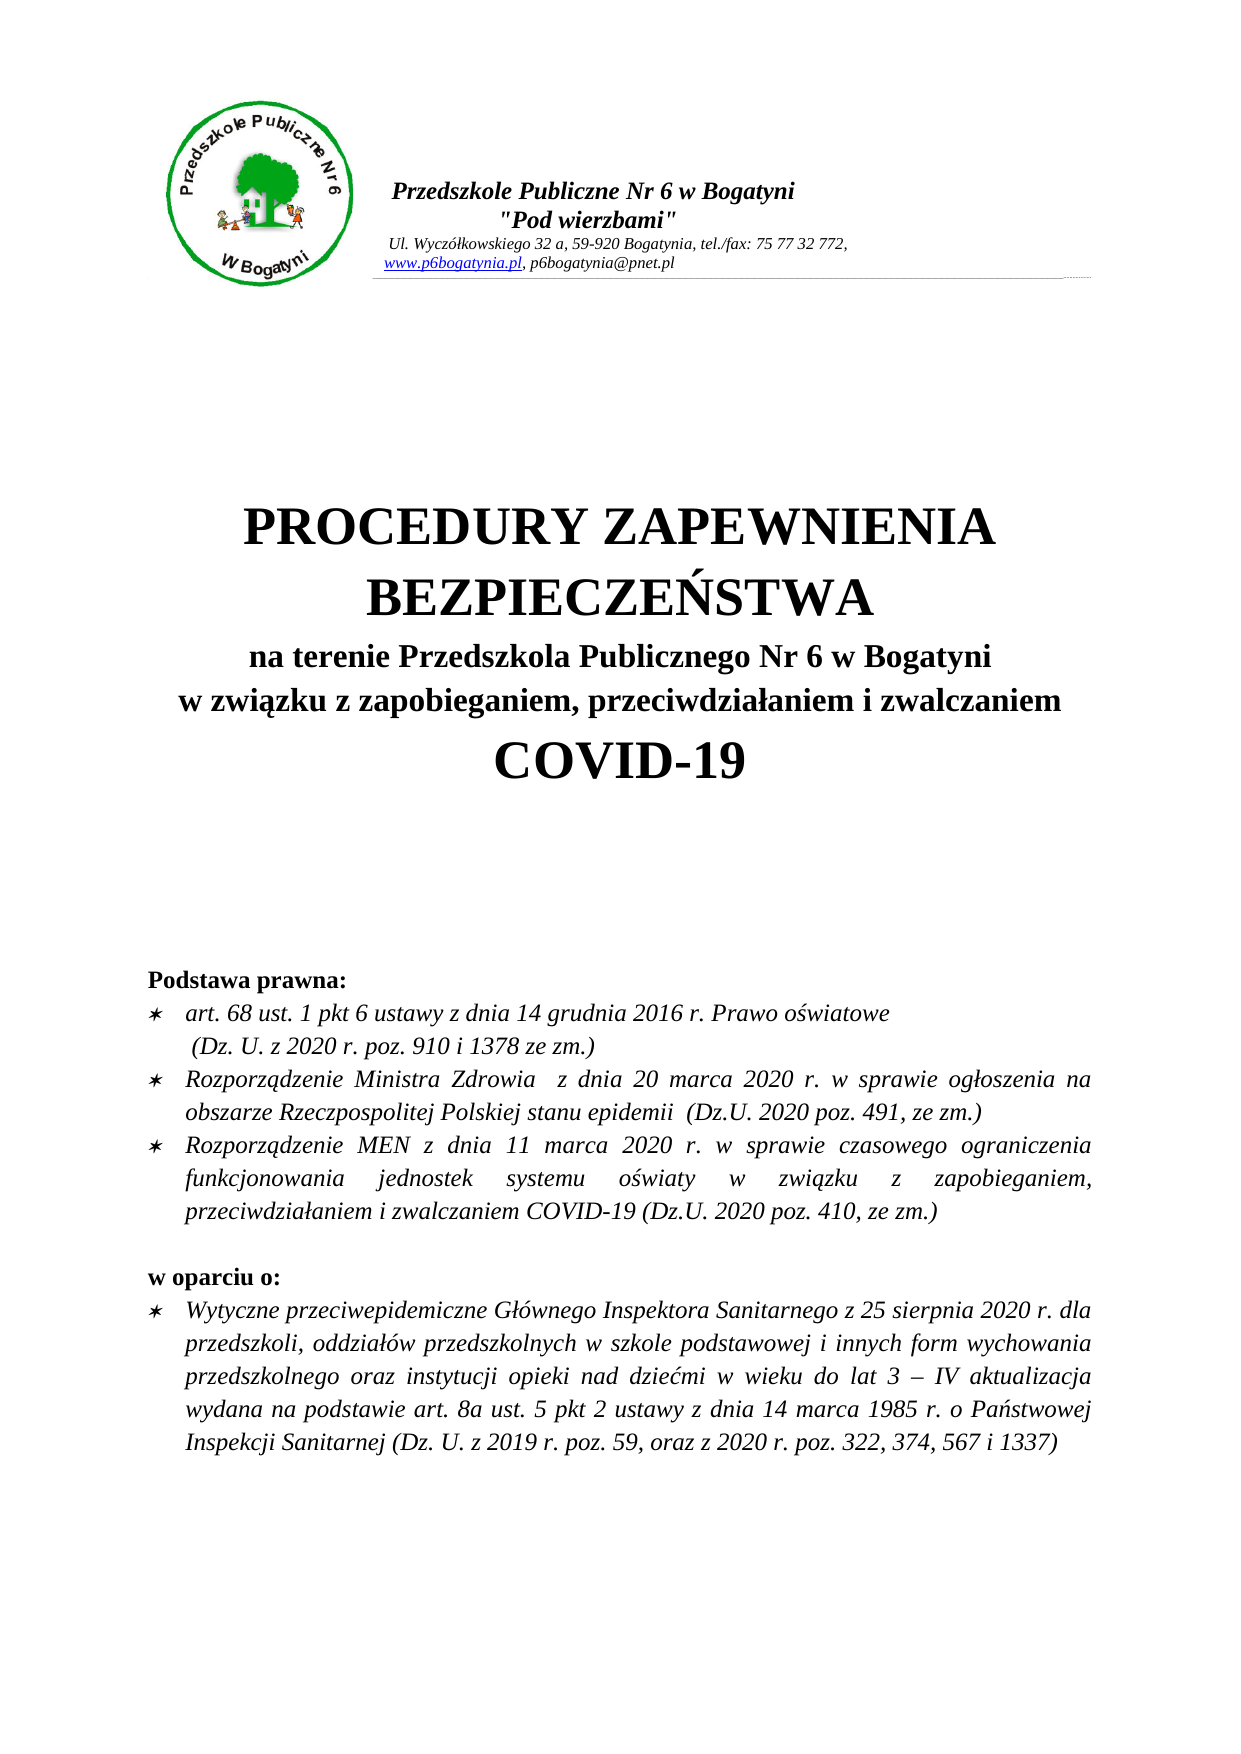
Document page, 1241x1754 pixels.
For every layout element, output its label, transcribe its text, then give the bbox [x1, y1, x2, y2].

text (Dz. U. z 2020 r. poz. 910 i 1378 ze zm.) [185, 1031, 1093, 1060]
text "Pod wierzbami" [373, 205, 1093, 234]
text w oparciu o: [148, 1262, 1093, 1291]
text PROCEDURY ZAPEWNIENIA BEZPIECZEŃSTWA [148, 493, 1093, 627]
list art. 68 ust. 1 pkt 6 ustawy z dnia 14 grudnia 2016 r. Prawo oświatowe [148, 998, 1093, 1027]
text Podstawa prawna: [148, 965, 1093, 994]
list Wytyczne przeciwepidemiczne Głównego Inspektora Sanitarnego z 25 sierpnia 2020 r. dla przedszkoli, oddziałów przedszkolnych w szkole podstawowej i innych form wychowania przedszkolnego oraz instytucji opieki nad dziećmi w wieku do lat 3 – IV aktualizacja wydana na podstawie art. 8a ust. 5 pkt 2 ustawy z dnia 14 marca 1985 r. o Państwowej Inspekcji Sanitarnej (Dz. U. z 2019 r. poz. 59, oraz z 2020 r. poz. 322, 374, 567 i 1337) [148, 1295, 1093, 1456]
text w związku z zapobieganiem, przeciwdziałaniem i zwalczaniem COVID-19 [148, 681, 1093, 791]
list Rozporządzenie Ministra Zdrowia z dnia 20 marca 2020 r. w sprawie ogłoszenia na obszarze Rzeczpospolitej Polskiej stanu epidemii (Dz.U. 2020 poz. 491, ze zm.) [148, 1064, 1093, 1126]
text Przedszkole Publiczne Nr 6 w Bogatyni [373, 176, 1093, 205]
list Rozporządzenie MEN z dnia 11 marca 2020 r. w sprawie czasowego ograniczenia funkcjonowania jednostek systemu oświaty w związku z zapobieganiem, przeciwdziałaniem i zwalczaniem COVID-19 (Dz.U. 2020 poz. 410, ze zm.) [148, 1130, 1093, 1225]
text na terenie Przedszkola Publicznego Nr 6 w Bogatyni [148, 637, 1093, 675]
text Ul. Wyczółkowskiego , 59-920 Bogatynia, tel./fax: 75 77 32 772, [373, 234, 1093, 253]
text www.p6bogatynia.pl, p6bogatynia@pnet.pl [373, 253, 1093, 272]
